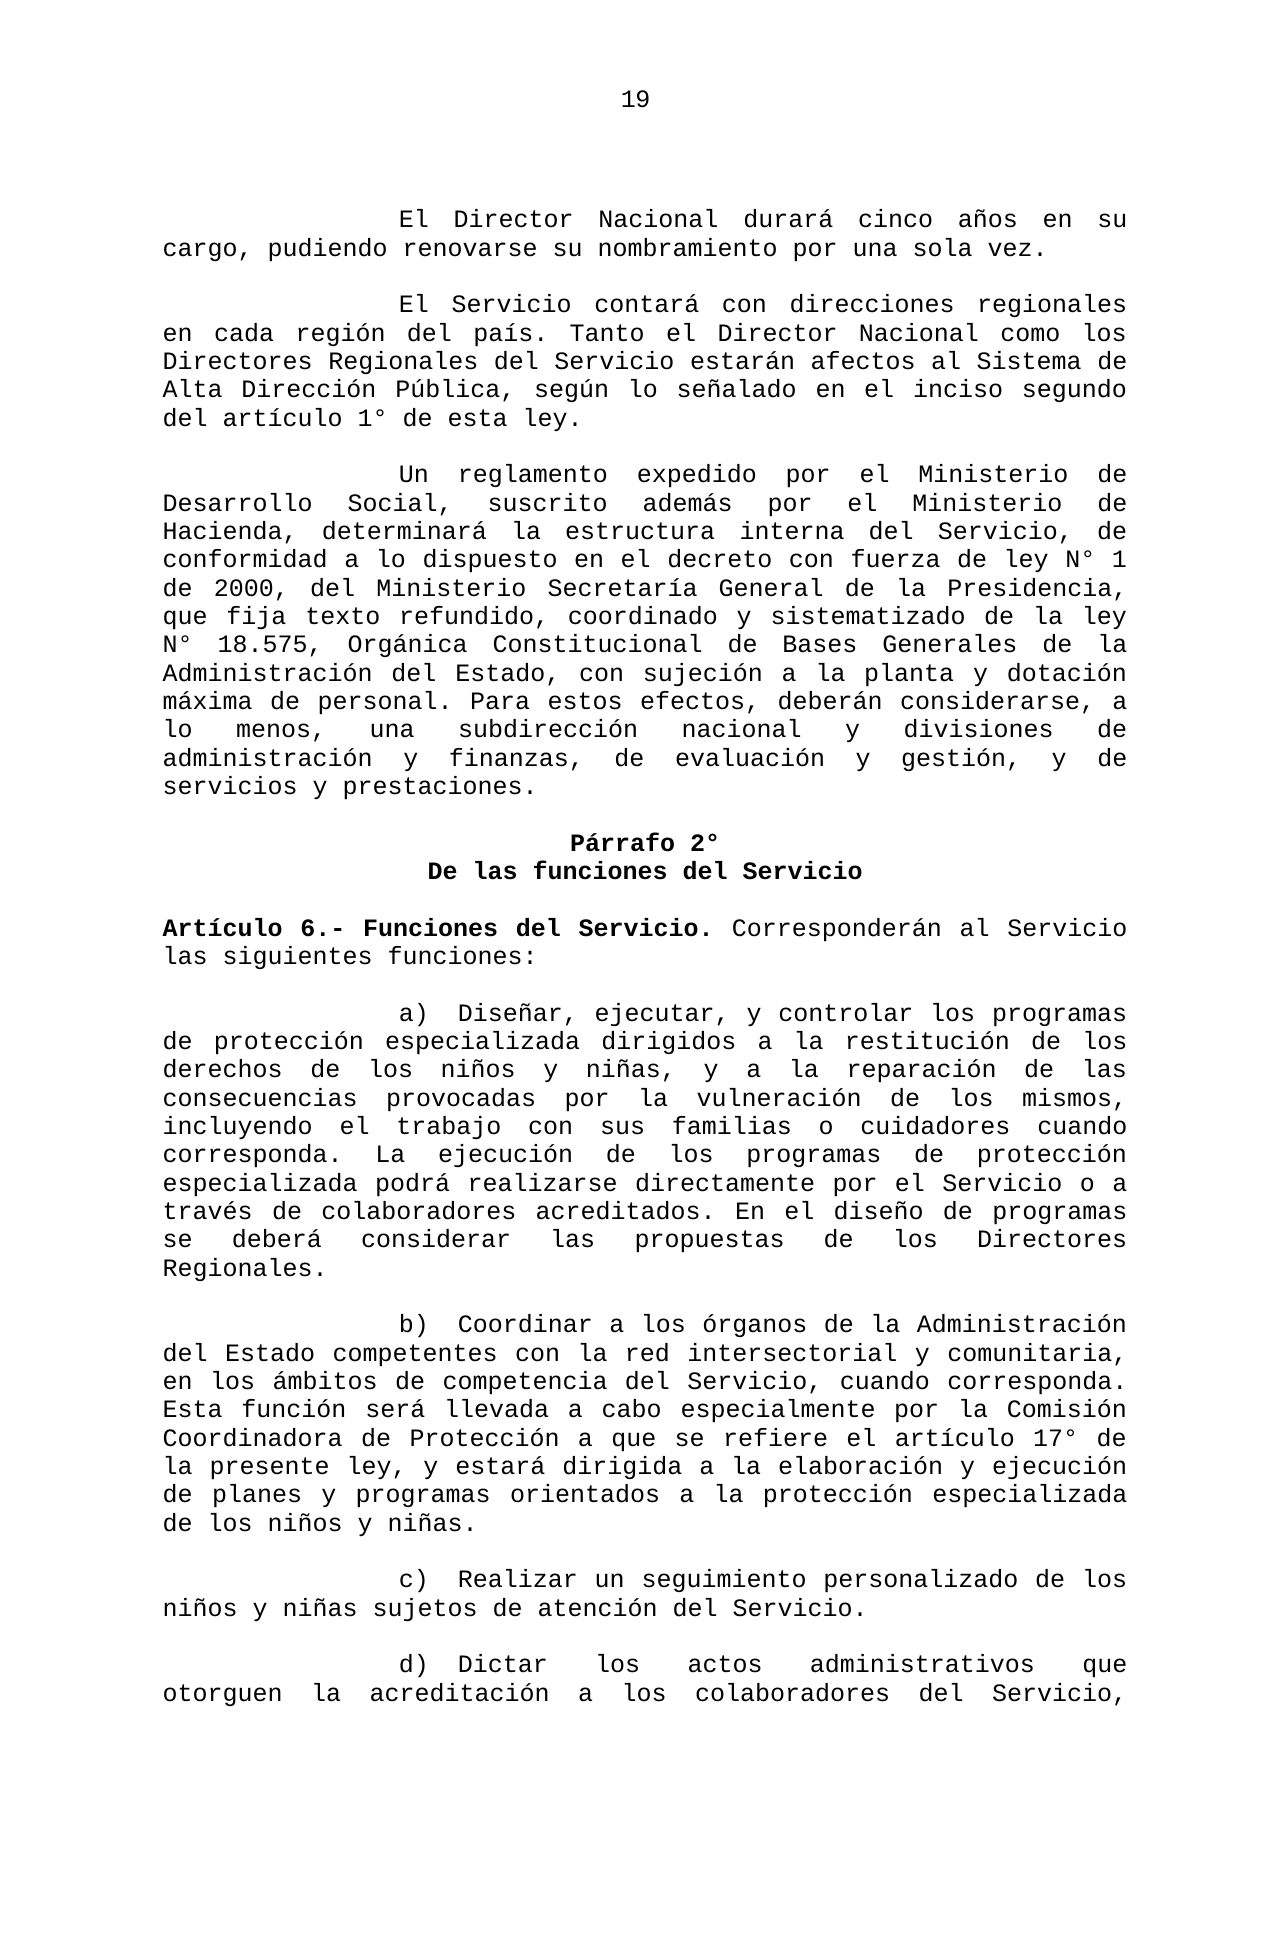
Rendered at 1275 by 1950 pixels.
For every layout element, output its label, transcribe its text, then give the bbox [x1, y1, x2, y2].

list Coordinar a los órganos de la Administración del Estado competentes con la red intersectorial y comunitaria, en los ámbitos de competencia del Servicio, cuando corresponda. Esta función será llevada a cabo especialmente por la Comisión Coordinadora de Protección a que se refiere el artículo 17° de la presente ley, y estará dirigida a la elaboración y ejecución de planes y programas orientados a la protección especializada de los niños y niñas. [162, 1312, 1127, 1538]
text El Director Nacional durará cinco años en su cargo, pudiendo renovarse su nombramiento por una sola vez. [162, 207, 1127, 263]
list Diseñar, ejecutar, y controlar los programas de protección especializada dirigidos a la restitución de los derechos de los niños y niñas, y a la reparación de las consecuencias provocadas por la vulneración de los mismos, incluyendo el trabajo con sus familias o cuidadores cuando corresponda. La ejecución de los programas de protección especializada podrá realizarse directamente por el Servicio o a través de colaboradores acreditados. En el diseño de programas se deberá considerar las propuestas de los Directores Regionales. [162, 1000, 1127, 1283]
text El Servicio contará con direcciones regionales en cada región del país. Tanto el Director Nacional como los Directores Regionales del Servicio estarán afectos al Sistema de Alta Dirección Pública, según lo señalado en el inciso segundo del artículo 1° de esta ley. [162, 292, 1127, 433]
text Un reglamento expedido por el Ministerio de Desarrollo Social, suscrito además por el Ministerio de Hacienda, determinará la estructura interna del Servicio, de conformidad a lo dispuesto en el decreto con fuerza de ley N° 1 de 2000, del Ministerio Secretaría General de la Presidencia, que fija texto refundido, coordinado y sistematizado de la ley N° 18.575, Orgánica Constitucional de Bases Generales de la Administración del Estado, con sujeción a la planta y dotación máxima de personal. Para estos efectos, deberán considerarse, a lo menos, una subdirección nacional y divisiones de administración y finanzas, de evaluación y gestión, y de servicios y prestaciones. [162, 462, 1127, 802]
text Párrafo 2° [162, 830, 1127, 858]
list Realizar un seguimiento personalizado de los niños y niñas sujetos de atención del Servicio. [162, 1567, 1127, 1623]
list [162, 1652, 1127, 1708]
text Artículo 6.- Funciones del Servicio. Corresponderán al Servicio las siguientes funciones: [162, 915, 1127, 972]
text De las funciones del Servicio [162, 858, 1127, 887]
